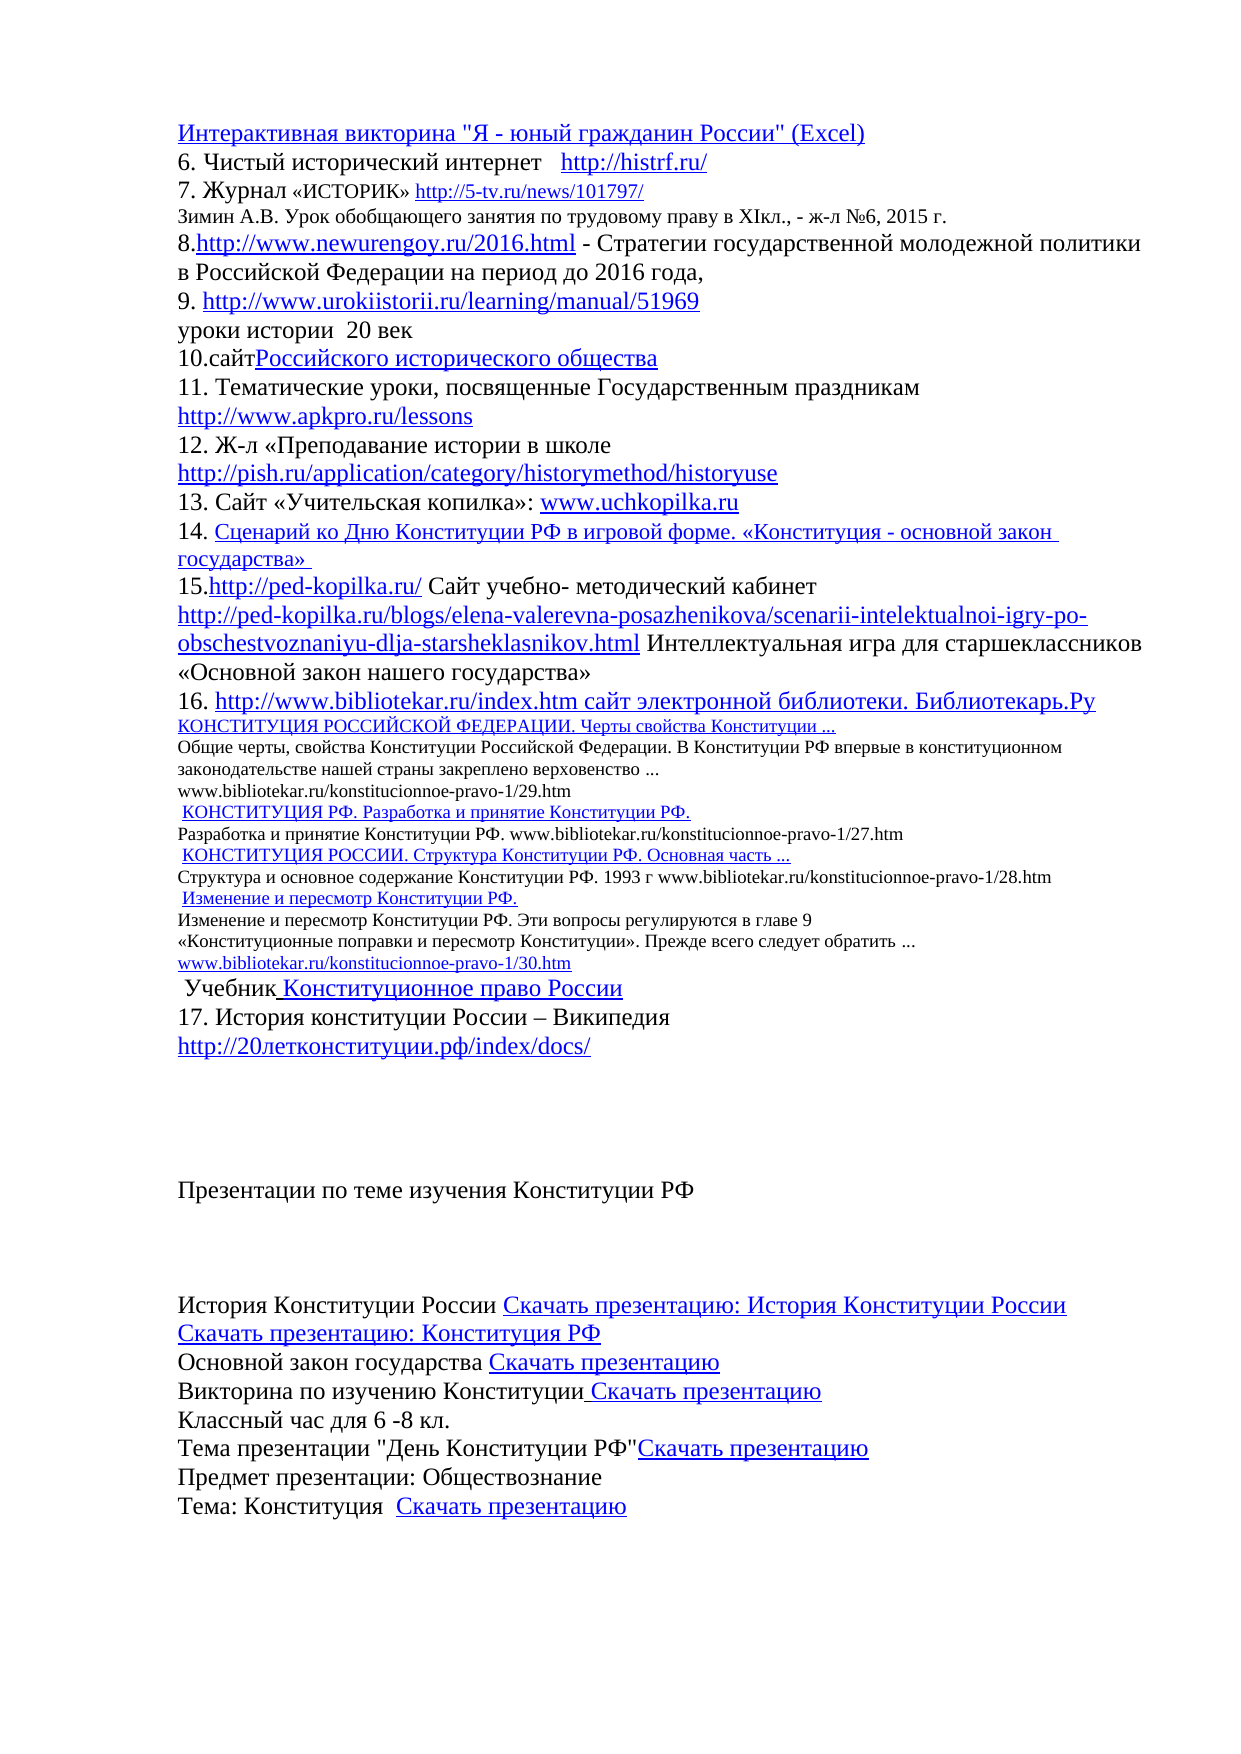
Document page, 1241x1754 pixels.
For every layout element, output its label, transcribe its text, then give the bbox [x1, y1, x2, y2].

subtitle 14. Сценарий ко Дню Конституции РФ в игровой форме. «Конституция - основной закон государства» [177, 516, 1152, 571]
text 13. Сайт «Учительская копилка»: www.uchkopilka.ru [177, 487, 1152, 516]
text КОНСТИТУЦИЯ РОССИЙСКОЙ ФЕДЕРАЦИИ. Черты свойства Конституции ... [177, 715, 1152, 736]
text 6. Чистый исторический интернет http://histrf.ru/ [177, 147, 1152, 176]
text Предмет презентации: Обществознание Тема: Конституция Скачать презентацию [177, 1462, 1152, 1520]
text Зимин А.В. Урок обобщающего занятия по трудовому праву в XIкл., - ж-л №6, 2015 г. [177, 204, 1152, 228]
table_header Разработка и принятие Конституции РФ. www.bibliotekar.ru/konstitucionnoe-pravo-1/27.htm [177, 823, 904, 844]
text КОНСТИТУЦИЯ РФ. Разработка и принятие Конституции РФ. [177, 801, 1152, 823]
text Тема презентации "День Конституции РФ"Скачать презентацию [177, 1433, 1152, 1462]
text Презентации по теме изучения Конституции РФ [177, 1175, 1152, 1203]
text 15.http://ped-kopilka.ru/ Сайт учебно- методический кабинет [177, 571, 1152, 600]
text Скачать презентацию: Конституция РФ [177, 1318, 1152, 1347]
text Интерактивная викторина "Я - юный гражданин России" (Excel) [177, 118, 1152, 147]
text КОНСТИТУЦИЯ РОССИИ. Структура Конституции РФ. Основная часть ... [177, 844, 1152, 866]
table_header Структура и основное содержание Конституции РФ. 1993 г www.bibliotekar.ru/konstitucionnoe-pravo-1/28.htm [177, 866, 1052, 887]
text http://20летконституции.рф/index/docs/ [177, 1031, 1152, 1060]
text Классный час для 6 -8 кл. [177, 1405, 1152, 1433]
text 8.http://www.newurengoy.ru/2016.html - Стратегии государственной молодежной политики в Российской Федерации на период до 2016 года, [177, 228, 1152, 286]
text 17. История конституции России – Википедия [177, 1002, 1152, 1031]
table_header Общие черты, свойства Конституции Российской Федерации. В Конституции РФ впервые в конституционном законодательстве нашей страны закреплено верховенство ... www.bibliotekar.ru/konstitucionnoe-pravo-1/29.htm [177, 736, 1152, 801]
text http://ped-kopilka.ru/blogs/elena-valerevna-posazhenikova/scenarii-intelektualnoi-igry-po-obschestvoznaniyu-dlja-starsheklasnikov.html Интеллектуальная игра для старшеклассников «Основной закон нашего государства» [177, 600, 1152, 686]
text http://www.apkpro.ru/lessons [177, 401, 1152, 430]
text 11. Тематические уроки, посвященные Государственным праздникам [177, 372, 1152, 401]
text 7. Журнал «ИСТОРИК» http://5-tv.ru/news/101797/ [177, 176, 1152, 204]
text уроки истории 20 век [177, 315, 1152, 343]
text 10.сайтРоссийского исторического общества [177, 343, 1152, 372]
text 9. http://www.urokiistorii.ru/learning/manual/51969 [177, 286, 1152, 315]
text Викторина по изучению Конституции Скачать презентацию [177, 1376, 1152, 1405]
text 12. Ж-л «Преподавание истории в школе http://pish.ru/application/category/historymethod/historyuse [177, 430, 1152, 487]
text История Конституции России Скачать презентацию: История Конституции России [177, 1290, 1152, 1318]
table_header Изменение и пересмотр Конституции РФ. Эти вопросы регулируются в главе 9 «Конституционные поправки и пересмотр Конституции». Прежде всего следует обратить ... www.bibliotekar.ru/konstitucionnoe-pravo-1/30.htm Учебник Конституционное право России [177, 909, 916, 1002]
text Основной закон государства Скачать презентацию [177, 1347, 1152, 1376]
text Изменение и пересмотр Конституции РФ. [177, 887, 1152, 909]
text 16. http://www.bibliotekar.ru/index.htm сайт электронной библиотеки. Библиотекарь.Ру [177, 686, 1152, 715]
